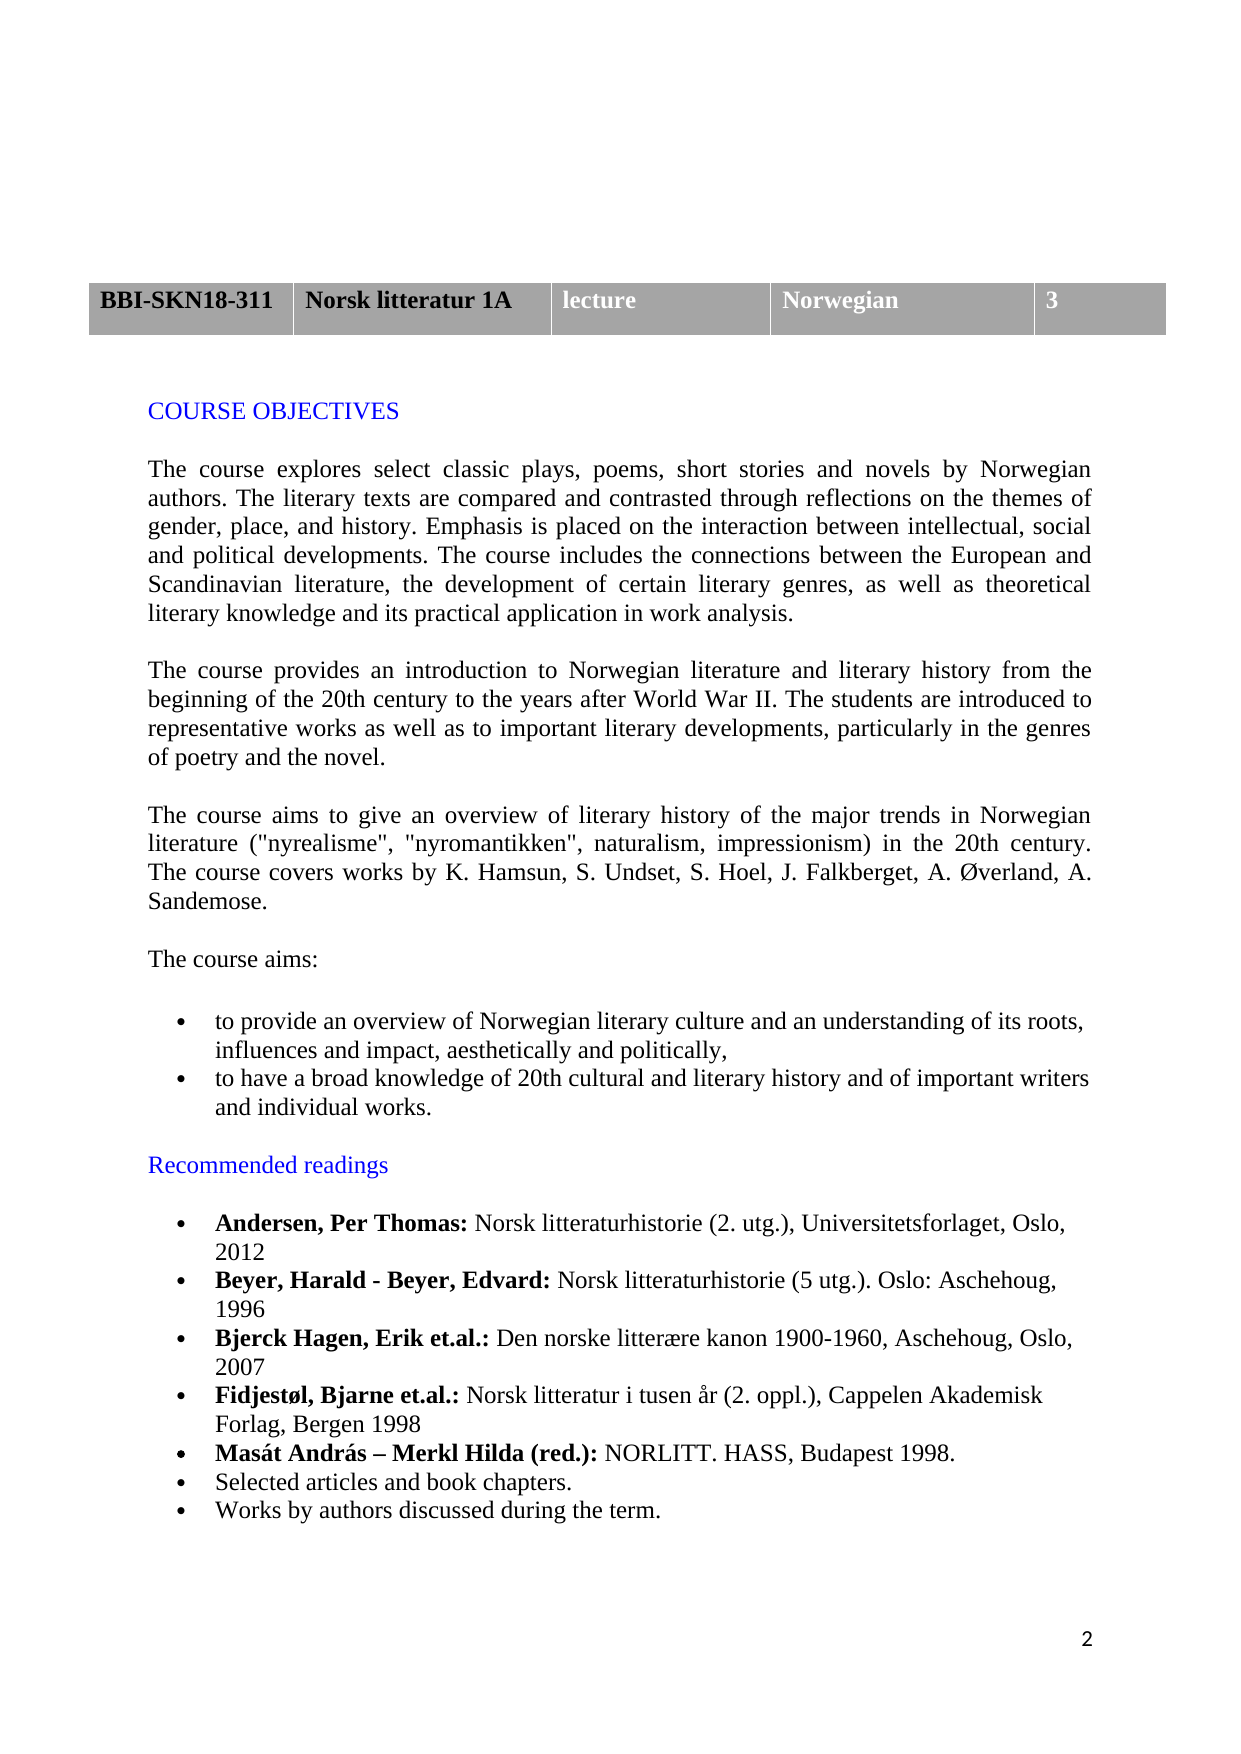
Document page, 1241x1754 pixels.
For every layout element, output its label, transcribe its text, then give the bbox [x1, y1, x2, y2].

list Beyer, Harald - Beyer, Edvard: Norsk litteraturhistorie (5 utg.). Oslo: Aschehoug, 1996 [177, 1266, 1093, 1323]
table_header 3 [1035, 283, 1166, 335]
table_header Norsk litteratur 1A [294, 283, 551, 335]
list Masát András – Merkl Hilda (red.): NORLITT. HASS, Budapest 1998. [177, 1438, 1093, 1467]
text The course aims to give an overview of literary history of the major trends in Norwegian literature ("nyrealisme", "nyromantikken", naturalism, impressionism) in the 20th century. The course covers works by K. Hamsun, S. Undset, S. Hoel, J. Falkberget, A. Øverland, A. Sandemose. [148, 800, 1093, 915]
table_header lecture [552, 283, 770, 335]
list Fidjestøl, Bjarne et.al.: Norsk litteratur i tusen år (2. oppl.), Cappelen Akademisk Forlag, Bergen 1998 [177, 1381, 1093, 1438]
table_header BBI-SKN18-311 [89, 283, 293, 335]
list Andersen, Per Thomas: Norsk litteraturhistorie (2. utg.), Universitetsforlaget, Oslo, 2012 [177, 1208, 1093, 1266]
list Works by authors discussed during the term. [177, 1496, 1093, 1524]
text The course provides an introduction to Norwegian literature and literary history from the beginning of the 20th century to the years after World War II. The students are introduced to representative works as well as to important literary developments, particularly in the genres of poetry and the novel. [148, 656, 1093, 771]
text Recommended readings [148, 1150, 1093, 1179]
list Selected articles and book chapters. [177, 1467, 1093, 1496]
list to have a broad knowledge of 20th cultural and literary history and of important writers and individual works. [177, 1063, 1093, 1121]
text The course explores select classic plays, poems, short stories and novels by Norwegian authors. The literary texts are compared and contrasted through reflections on the themes of gender, place, and history. Emphasis is placed on the interaction between intellectual, social and political developments. The course includes the connections between the European and Scandinavian literature, the development of certain literary genres, as well as theoretical literary knowledge and its practical application in work analysis. [148, 454, 1093, 626]
list Bjerck Hagen, Erik et.al.: Den norske litterære kanon 1900-1960, Aschehoug, Oslo, 2007 [177, 1323, 1093, 1381]
list to provide an overview of Norwegian literary culture and an understanding of its roots, influences and impact, aesthetically and politically, [177, 1006, 1093, 1063]
text COURSE OBJECTIVES [148, 396, 1093, 425]
text The course aims: [148, 944, 1093, 973]
table_header Norwegian [771, 283, 1034, 335]
